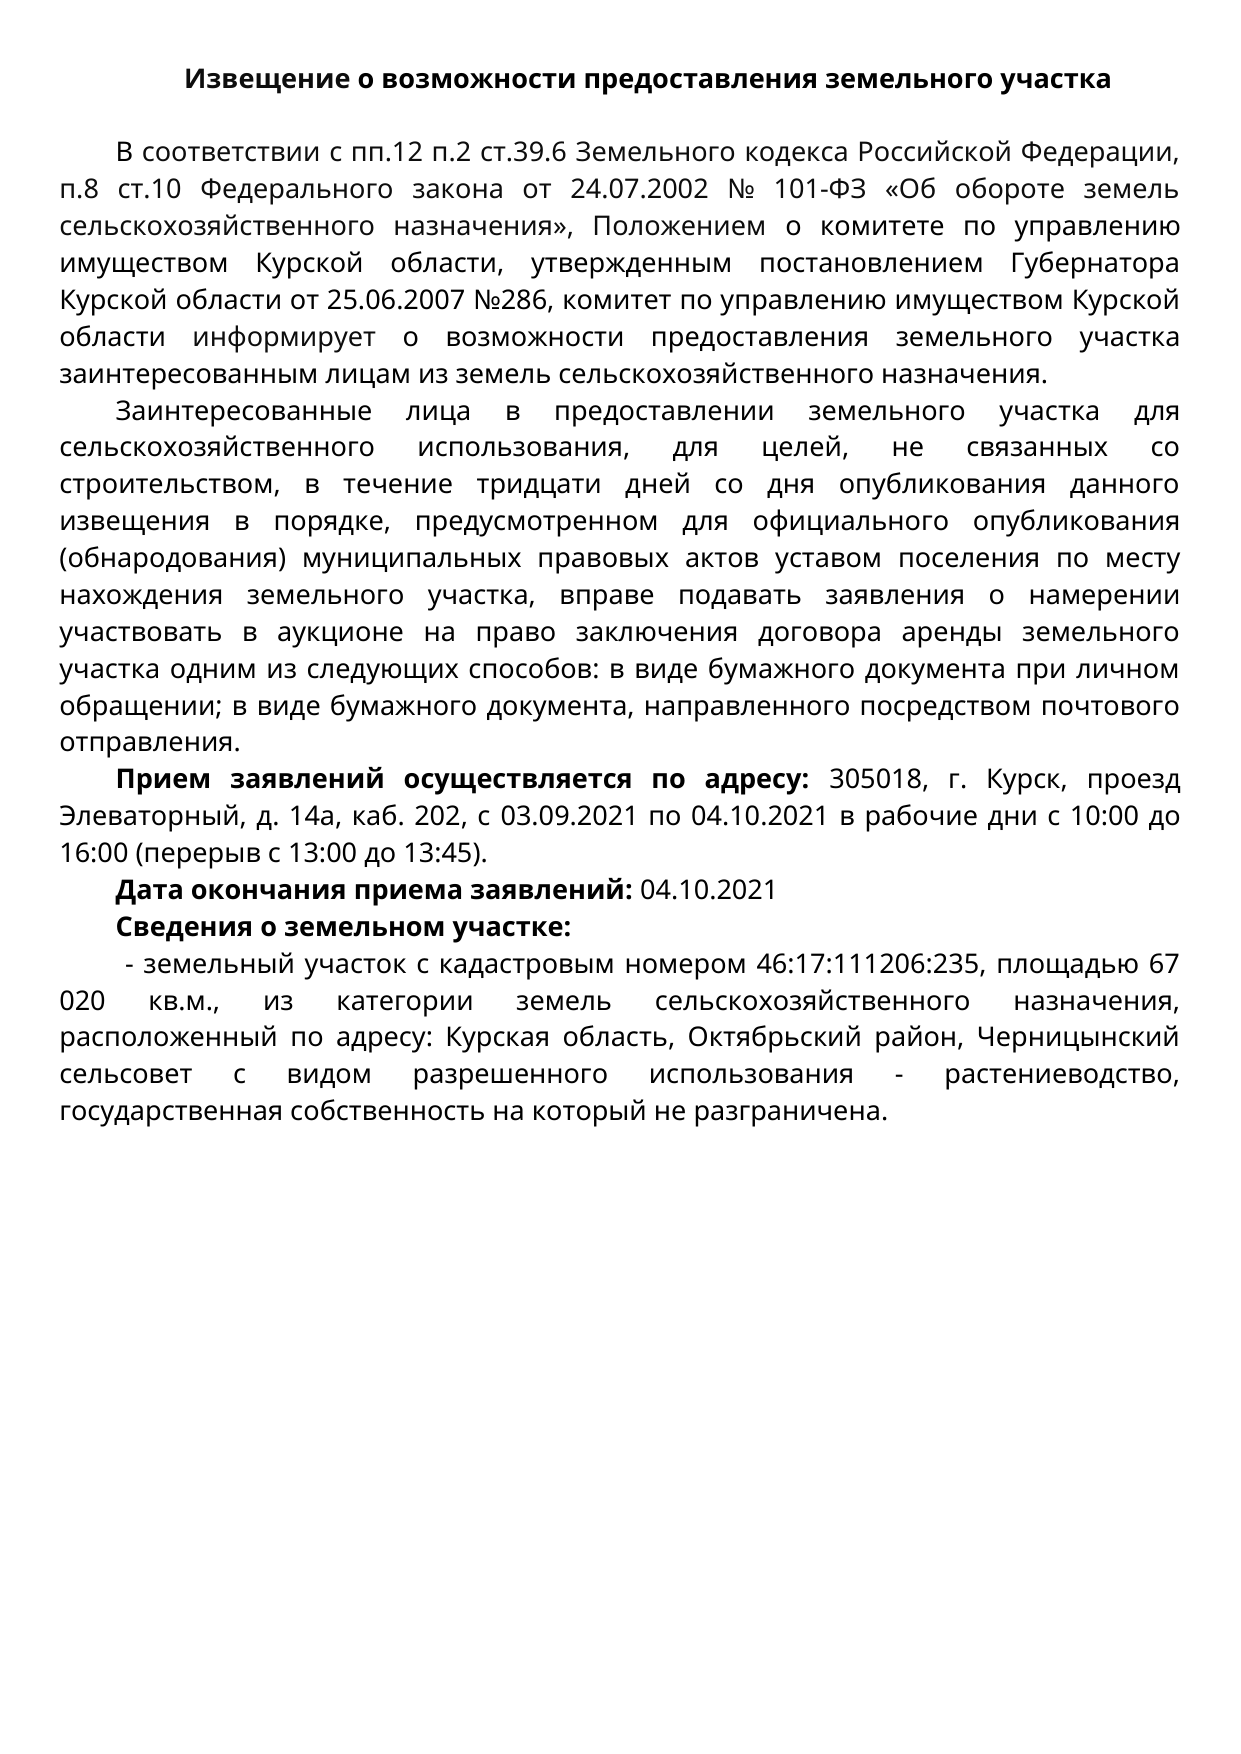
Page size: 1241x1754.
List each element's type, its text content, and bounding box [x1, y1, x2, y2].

text Сведения о земельном участке: [59, 907, 1181, 944]
text Дата окончания приема заявлений: 04.10.2021 [59, 870, 1181, 907]
text - земельный участок с кадастровым номером 46:17:111206:235, площадью 67 020 кв.м., из категории земель сельскохозяйственного назначения, расположенный по адресу: Курская область, Октябрьский район, Черницынский сельсовет с видом разрешенного использования - растениеводство, государственная собственность на который не разграничена. [59, 944, 1181, 1128]
text Прием заявлений осуществляется по адресу: 305018, г. Курск, проезд Элеваторный, д. 14а, каб. 202, с 03.09.2021 по 04.10.2021 в рабочие дни с 10:00 до 16:00 (перерыв с 13:00 до 13:45). [59, 760, 1181, 870]
text Заинтересованные лица в предоставлении земельного участка для сельскохозяйственного использования, для целей, не связанных со строительством, в течение тридцати дней со дня опубликования данного извещения в порядке, предусмотренном для официального опубликования (обнародования) муниципальных правовых актов уставом поселения по месту нахождения земельного участка, вправе подавать заявления о намерении участвовать в аукционе на право заключения договора аренды земельного участка одним из следующих способов: в виде бумажного документа при личном обращении; в виде бумажного документа, направленного посредством почтового отправления. [59, 391, 1181, 760]
text Извещение о возможности предоставления земельного участка [59, 59, 1181, 96]
text В соответствии с пп.12 п.2 ст.39.6 Земельного кодекса Российской Федерации, п.8 ст.10 Федерального закона от 24.07.2002 № 101-ФЗ «Об обороте земель сельскохозяйственного назначения», Положением о комитете по управлению имуществом Курской области, утвержденным постановлением Губернатора Курской области от 25.06.2007 №286, комитет по управлению имуществом Курской области информирует о возможности предоставления земельного участка заинтересованным лицам из земель сельскохозяйственного назначения. [59, 133, 1181, 391]
